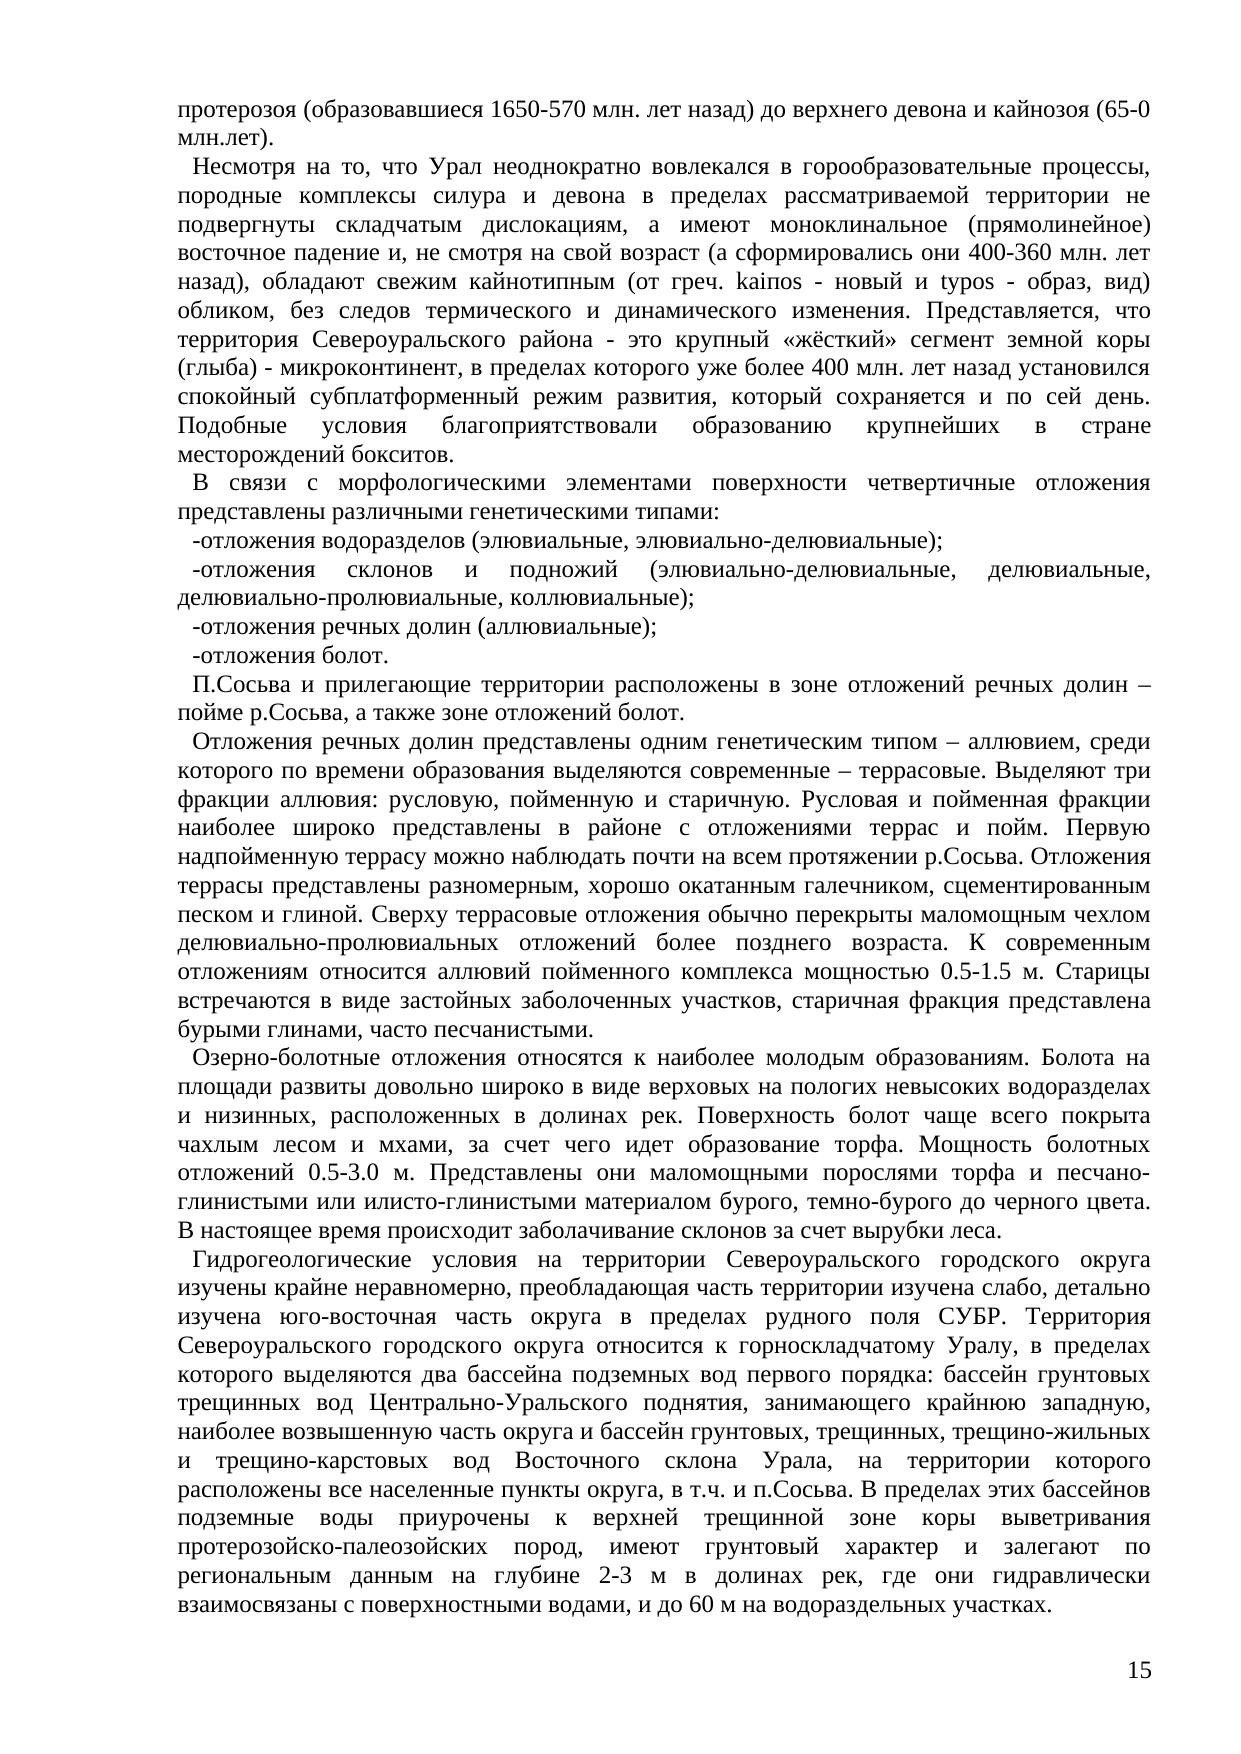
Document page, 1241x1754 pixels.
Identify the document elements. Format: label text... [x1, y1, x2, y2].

text -отложения болот. [177, 640, 1152, 669]
text Озерно-болотные отложения относятся к наиболее молодым образованиям. Болота на площади развиты довольно широко в виде верховых на пологих невысоких водоразделах и низинных, расположенных в долинах рек. Поверхность болот чаще всего покрыта чахлым лесом и мхами, за счет чего идет образование торфа. Мощность болотных отложений 0.5-3.0 м. Представлены они маломощными порослями торфа и песчано-глинистыми или илисто-глинистыми материалом бурого, темно-бурого до черного цвета. В настоящее время происходит заболачивание склонов за счет вырубки леса. [177, 1042, 1152, 1244]
text -отложения склонов и подножий (элювиально-делювиальные, делювиальные, делювиально-пролювиальные, коллювиальные); [177, 554, 1152, 611]
text В связи с морфологическими элементами поверхности четвертичные отложения представлены различными генетическими типами: [177, 467, 1152, 525]
text -отложения водоразделов (элювиальные, элювиально-делювиальные); [177, 525, 1152, 554]
text Гидрогеологические условия на территории Североуральского городского округа изучены крайне неравномерно, преобладающая часть территории изучена слабо, детально изучена юго-восточная часть округа в пределах рудного поля СУБР. Территория Североуральского городского округа относится к горноскладчатому Уралу, в пределах которого выделяются два бассейна подземных вод первого порядка: бассейн грунтовых трещинных вод Центрально-Уральского поднятия, занимающего крайнюю западную, наиболее возвышенную часть округа и бассейн грунтовых, трещинных, трещино-жильных и трещино-карстовых вод Восточного склона Урала, на территории которого расположены все населенные пункты округа, в т.ч. и п.Сосьва. В пределах этих бассейнов подземные воды приурочены к верхней трещинной зоне коры выветривания протерозойско-палеозойских пород, имеют грунтовый характер и залегают по региональным данным на глубине 2-3 м в долинах рек, где они гидравлически взаимосвязаны с поверхностными водами, и до 60 м на водораздельных участках. [177, 1244, 1152, 1617]
text -отложения речных долин (аллювиальные); [177, 611, 1152, 640]
text П.Сосьва и прилегающие территории расположены в зоне отложений речных долин – пойме р.Сосьва, а также зоне отложений болот. [177, 669, 1152, 726]
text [177, 94, 1152, 151]
text Несмотря на то, что Урал неоднократно вовлекался в горообразовательные процессы, породные комплексы силура и девона в пределах рассматриваемой территории не подвергнуты складчатым дислокациям, а имеют моноклинальное (прямолинейное) восточное падение и, не смотря на свой возраст (а сформировались они 400-360 млн. лет назад), обладают свежим кайнотипным (от греч. kaiпos - новый и typos - образ, вид) обликом, без следов термического и динамического изменения. Представляется, что территория Североуральского района - это крупный «жёсткий» сегмент земной коры (глыба) - микроконтинент, в пределах которого уже более 400 млн. лет назад установился спокойный субплатформенный режим развития, который сохраняется и по сей день. Подобные условия благоприятствовали образованию крупнейших в стране месторождений бокситов. [177, 151, 1152, 467]
text Отложения речных долин представлены одним генетическим типом – аллювием, среди которого по времени образования выделяются современные – террасовые. Выделяют три фракции аллювия: русловую, пойменную и старичную. Русловая и пойменная фракции наиболее широко представлены в районе с отложениями террас и пойм. Первую надпойменную террасу можно наблюдать почти на всем протяжении р.Сосьва. Отложения террасы представлены разномерным, хорошо окатанным галечником, сцементированным песком и глиной. Сверху террасовые отложения обычно перекрыты маломощным чехлом делювиально-пролювиальных отложений более позднего возраста. К современным отложениям относится аллювий пойменного комплекса мощностью 0.5-1.5 м. Старицы встречаются в виде застойных заболоченных участков, старичная фракция представлена бурыми глинами, часто песчанистыми. [177, 726, 1152, 1042]
